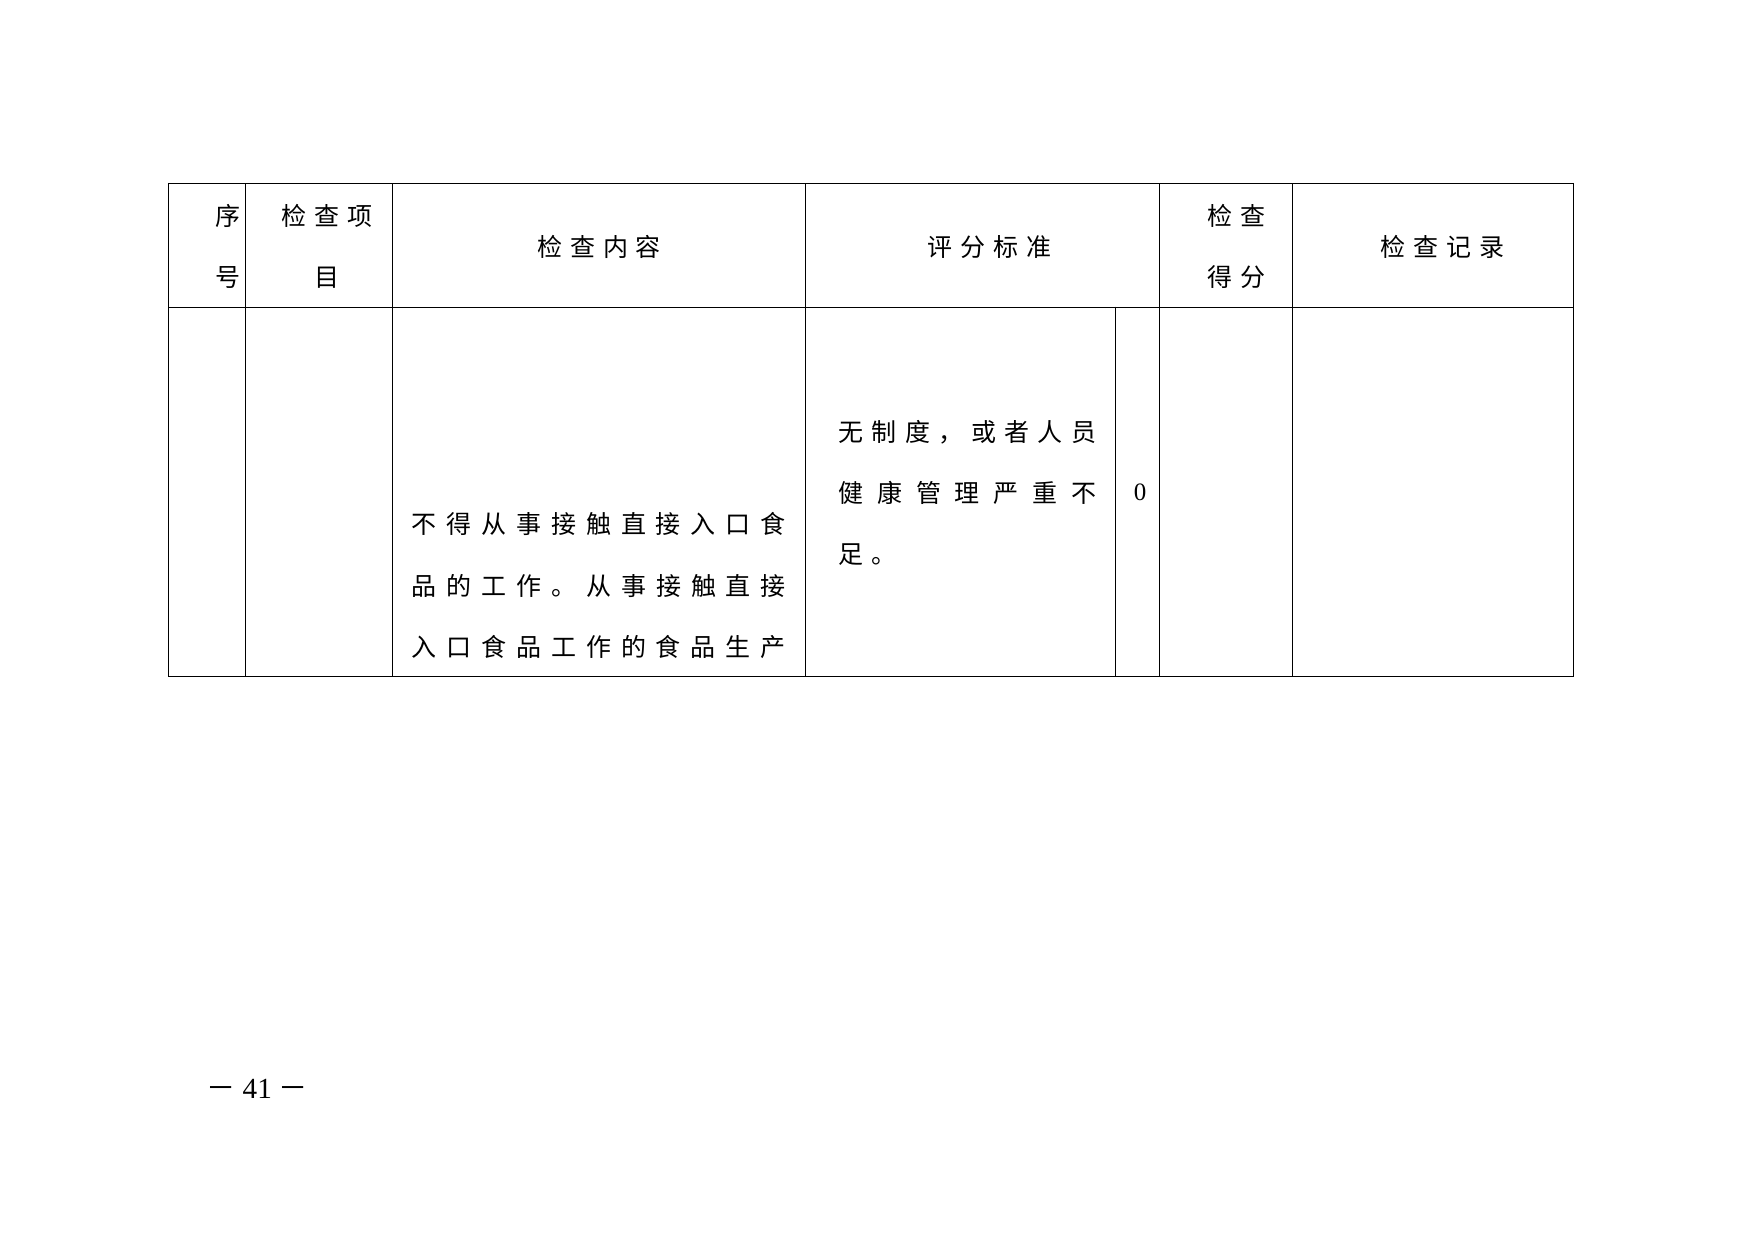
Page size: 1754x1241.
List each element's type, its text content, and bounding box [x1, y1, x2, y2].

table_cell 无制度，或者人员健康管理严重不足。 [806, 308, 1115, 676]
table_header 检查得分 [1160, 184, 1292, 307]
table_header 检查内容 [393, 184, 805, 307]
table_header 序号 [169, 184, 245, 307]
table_header 评分标准 [806, 184, 1159, 307]
table_header 检查记录 [1293, 184, 1573, 307]
table_cell 0 [1116, 308, 1159, 676]
table_header 检查项目 [246, 184, 392, 307]
